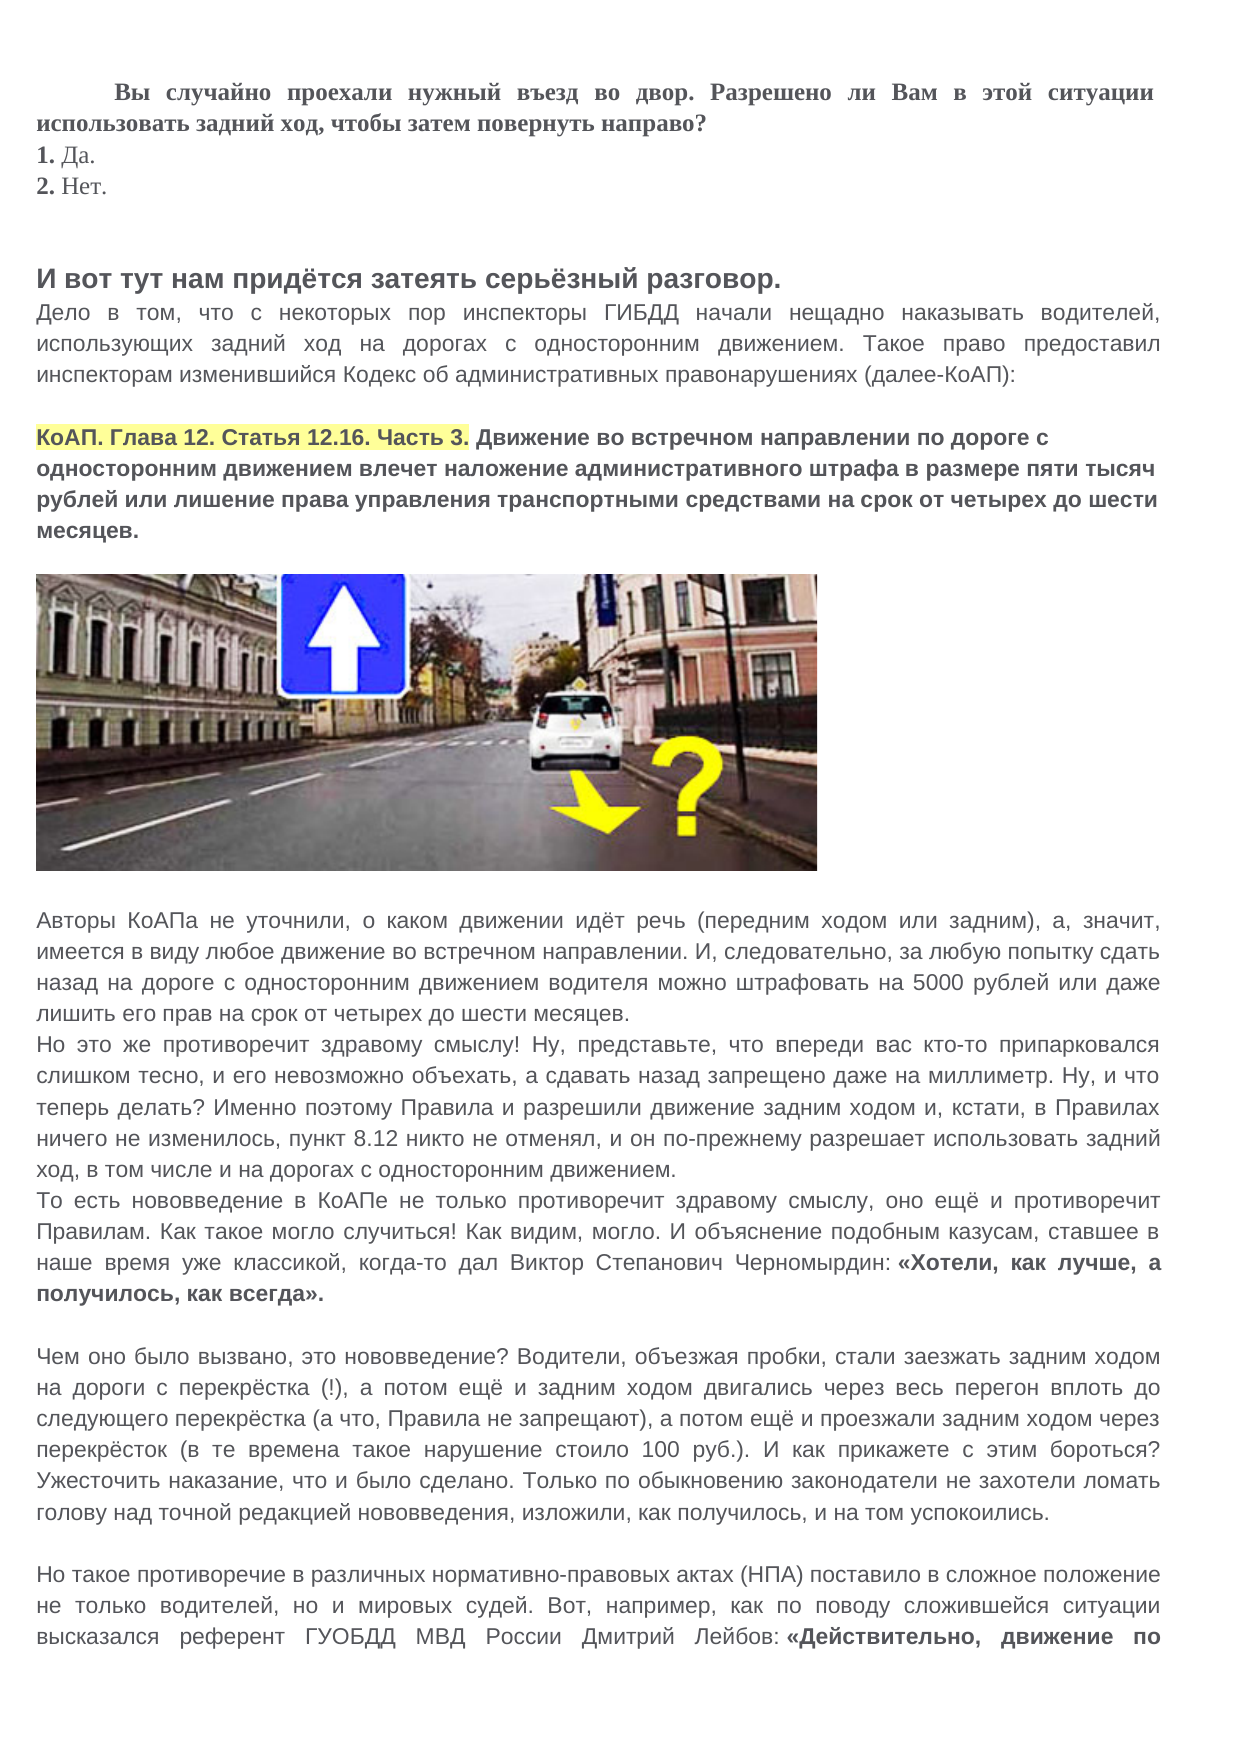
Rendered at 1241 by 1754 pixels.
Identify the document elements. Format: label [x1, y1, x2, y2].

table_header [36, 75, 1161, 1649]
picture [36, 574, 818, 871]
